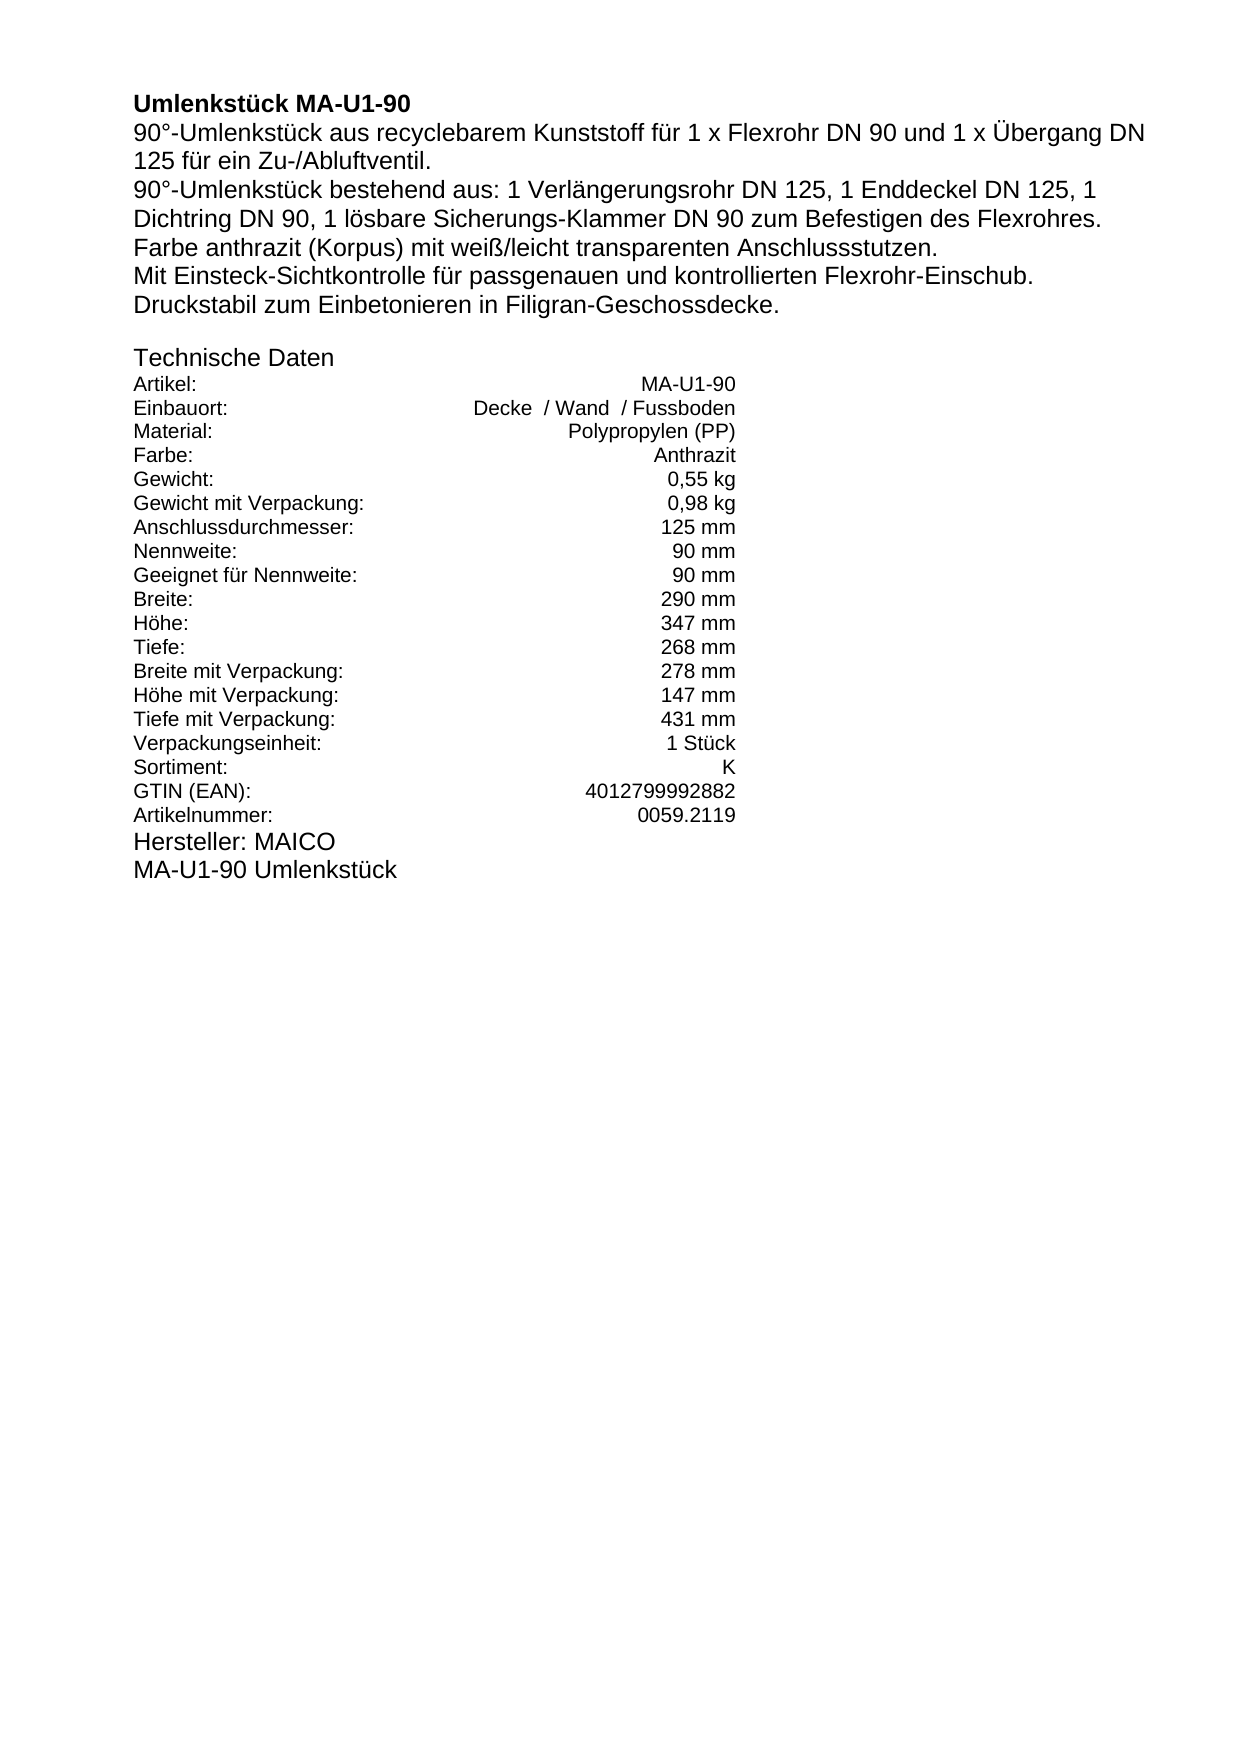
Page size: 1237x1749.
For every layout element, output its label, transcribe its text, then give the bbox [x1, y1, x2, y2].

table_cell Tiefe: [122, 635, 434, 659]
table_header MA-U1-90 [434, 371, 747, 395]
text MA-U1-90 Umlenkstück [133, 855, 1148, 884]
table_cell 268 mm [434, 635, 747, 659]
table_cell 290 mm [434, 587, 747, 611]
table_cell 125 mm [434, 515, 747, 539]
table_cell 1 Stück [434, 731, 747, 755]
table_cell Anthrazit [434, 443, 747, 467]
table_cell GTIN (EAN): [122, 779, 434, 803]
table_cell 431 mm [434, 707, 747, 731]
table_cell Artikelnummer: [122, 803, 434, 827]
table_cell Tiefe mit Verpackung: [122, 707, 434, 731]
table_cell Höhe mit Verpackung: [122, 683, 434, 707]
table_cell Geeignet für Nennweite: [122, 563, 434, 587]
table_cell Sortiment: [122, 755, 434, 779]
table_cell Verpackungseinheit: [122, 731, 434, 755]
text Farbe anthrazit (Korpus) mit weiß/leicht transparenten Anschlussstutzen. [133, 232, 1148, 261]
table_cell 147 mm [434, 683, 747, 707]
text 90°-Umlenkstück aus recyclebarem Kunststoff für 1 x Flexrohr DN 90 und 1 x Übergang DN 125 für ein Zu-/Abluftventil. [133, 117, 1148, 175]
table_cell Höhe: [122, 611, 434, 635]
table_cell K [434, 755, 747, 779]
table_cell Breite: [122, 587, 434, 611]
table_cell Polypropylen (PP) [434, 419, 747, 443]
table_cell Material: [122, 419, 434, 443]
table_cell Gewicht: [122, 467, 434, 491]
table_header Artikel: [122, 371, 434, 395]
table_cell 90 mm [434, 563, 747, 587]
text Technische Daten [133, 343, 1148, 371]
text Umlenkstück MA-U1-90 [133, 89, 1148, 117]
table_cell 4012799992882 [434, 779, 747, 803]
table_cell Farbe: [122, 443, 434, 467]
table_cell Anschlussdurchmesser: [122, 515, 434, 539]
text Hersteller: MAICO [133, 827, 1148, 855]
table_cell Decke / Wand / Fussboden [434, 395, 747, 419]
table_cell 90 mm [434, 539, 747, 563]
text Mit Einsteck-Sichtkontrolle für passgenauen und kontrollierten Flexrohr-Einschub. [133, 261, 1148, 290]
text Druckstabil zum Einbetonieren in Filigran-Geschossdecke. [133, 290, 1148, 319]
table_cell 0059.2119 [434, 803, 747, 827]
table_cell 0,55 kg [434, 467, 747, 491]
table_cell Einbauort: [122, 395, 434, 419]
text 90°-Umlenkstück bestehend aus: 1 Verlängerungsrohr DN 125, 1 Enddeckel DN 125, 1 Dichtring DN 90, 1 lösbare Sicherungs-Klammer DN 90 zum Befestigen des Flexrohres. [133, 175, 1148, 232]
table_cell 347 mm [434, 611, 747, 635]
table_cell 0,98 kg [434, 491, 747, 515]
table_cell Gewicht mit Verpackung: [122, 491, 434, 515]
table_cell 278 mm [434, 659, 747, 683]
table_cell Breite mit Verpackung: [122, 659, 434, 683]
table_cell Nennweite: [122, 539, 434, 563]
